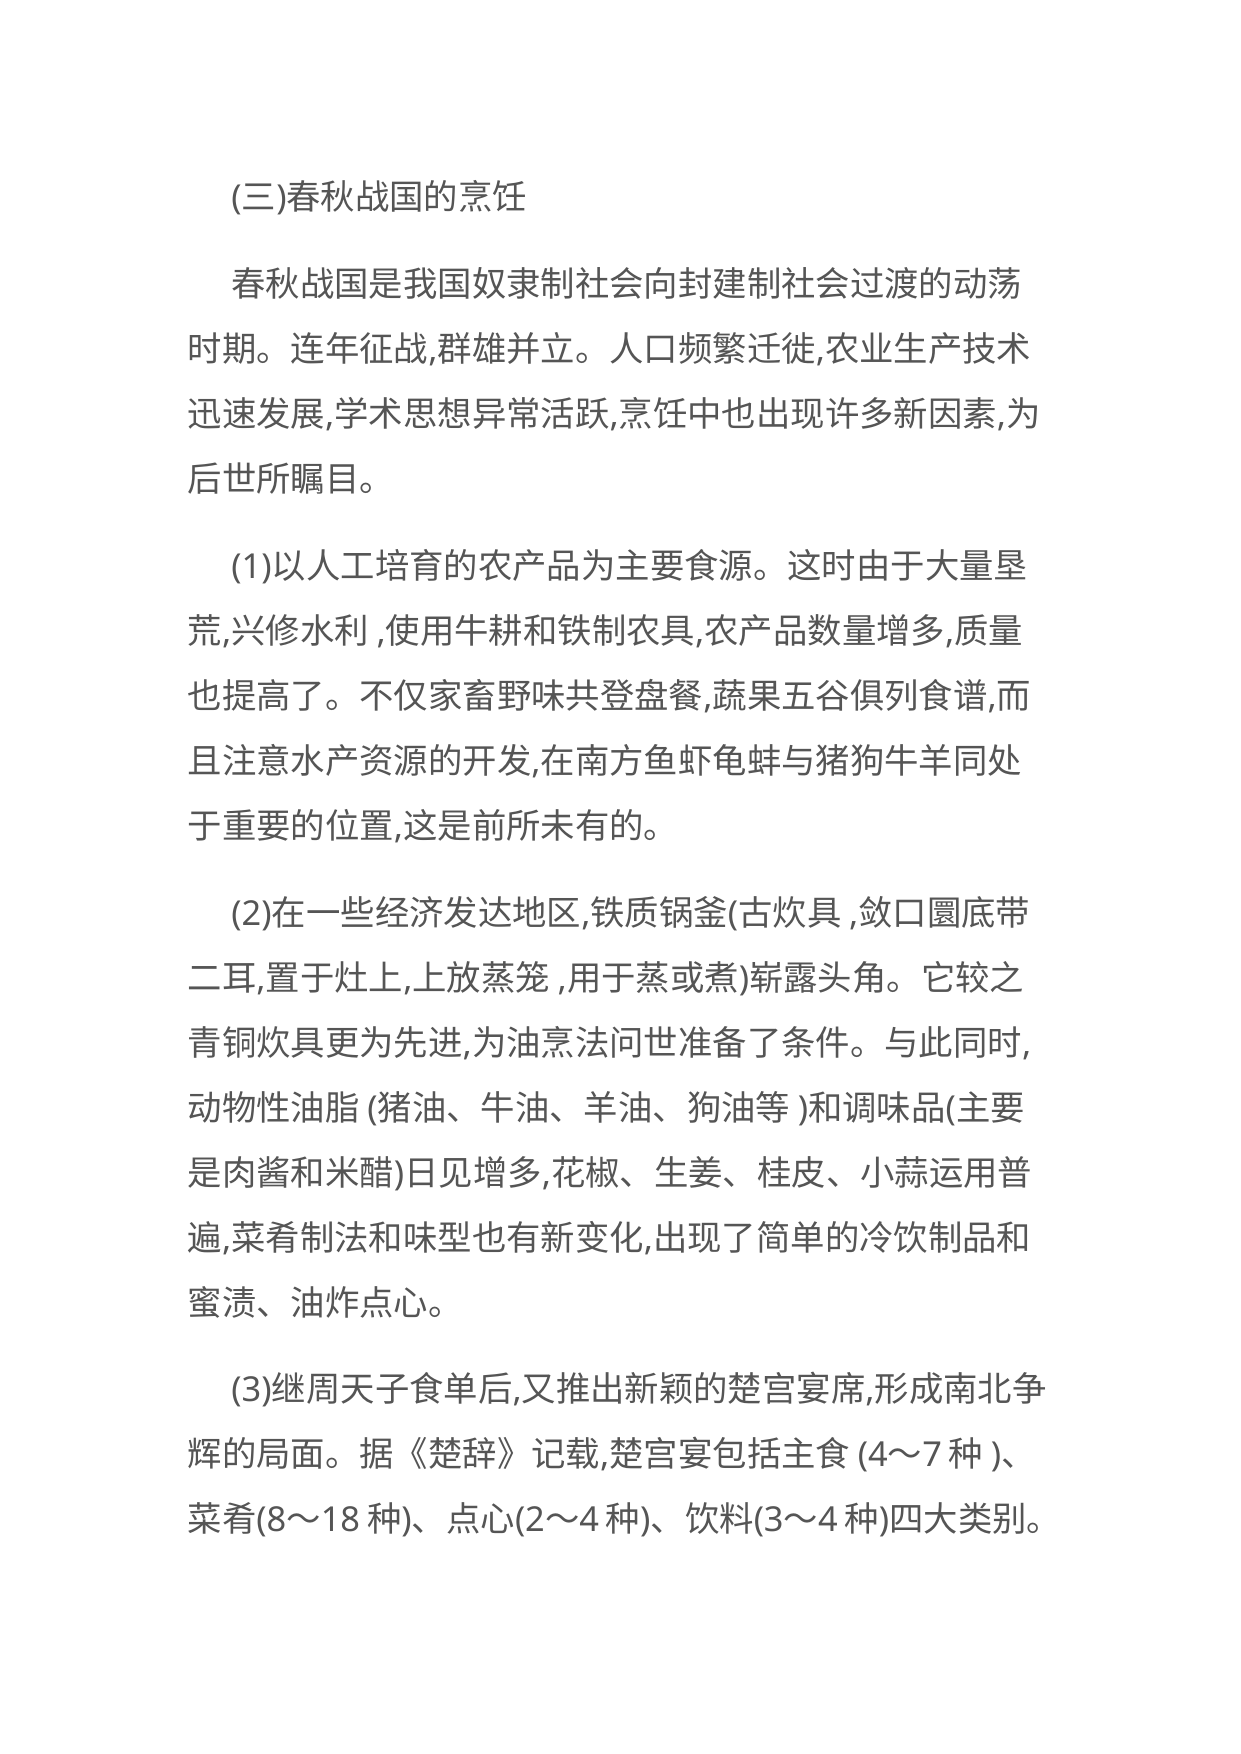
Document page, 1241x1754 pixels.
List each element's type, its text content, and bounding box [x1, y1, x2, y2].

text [187, 1354, 1053, 1549]
text 春秋战国是我国奴隶制社会向封建制社会过渡的动荡时期。连年征战,群雄并立。人口频繁迁徙,农业生产技术迅速发展,学术思想异常活跃,烹饪中也出现许多新因素,为后世所瞩目。 [187, 249, 1053, 509]
text (2)在一些经济发达地区,铁质锅釜(古炊具 ,敛口圜底带二耳,置于灶上,上放蒸笼 ,用于蒸或煮)崭露头角。它较之青铜炊具更为先进,为油烹法问世准备了条件。与此同时,动物性油脂 (猪油、牛油、羊油、狗油等 )和调味品(主要是肉酱和米醋)日见增多,花椒、生姜、桂皮、小蒜运用普遍,菜肴制法和味型也有新变化,出现了简单的冷饮制品和蜜渍、油炸点心。 [187, 878, 1053, 1333]
text (三)春秋战国的烹饪 [187, 162, 1053, 227]
text (1)以人工培育的农产品为主要食源。这时由于大量垦荒,兴修水利 ,使用牛耕和铁制农具,农产品数量增多,质量也提高了。不仅家畜野味共登盘餐,蔬果五谷俱列食谱,而且注意水产资源的开发,在南方鱼虾龟蚌与猪狗牛羊同处于重要的位置,这是前所未有的。 [187, 531, 1053, 856]
